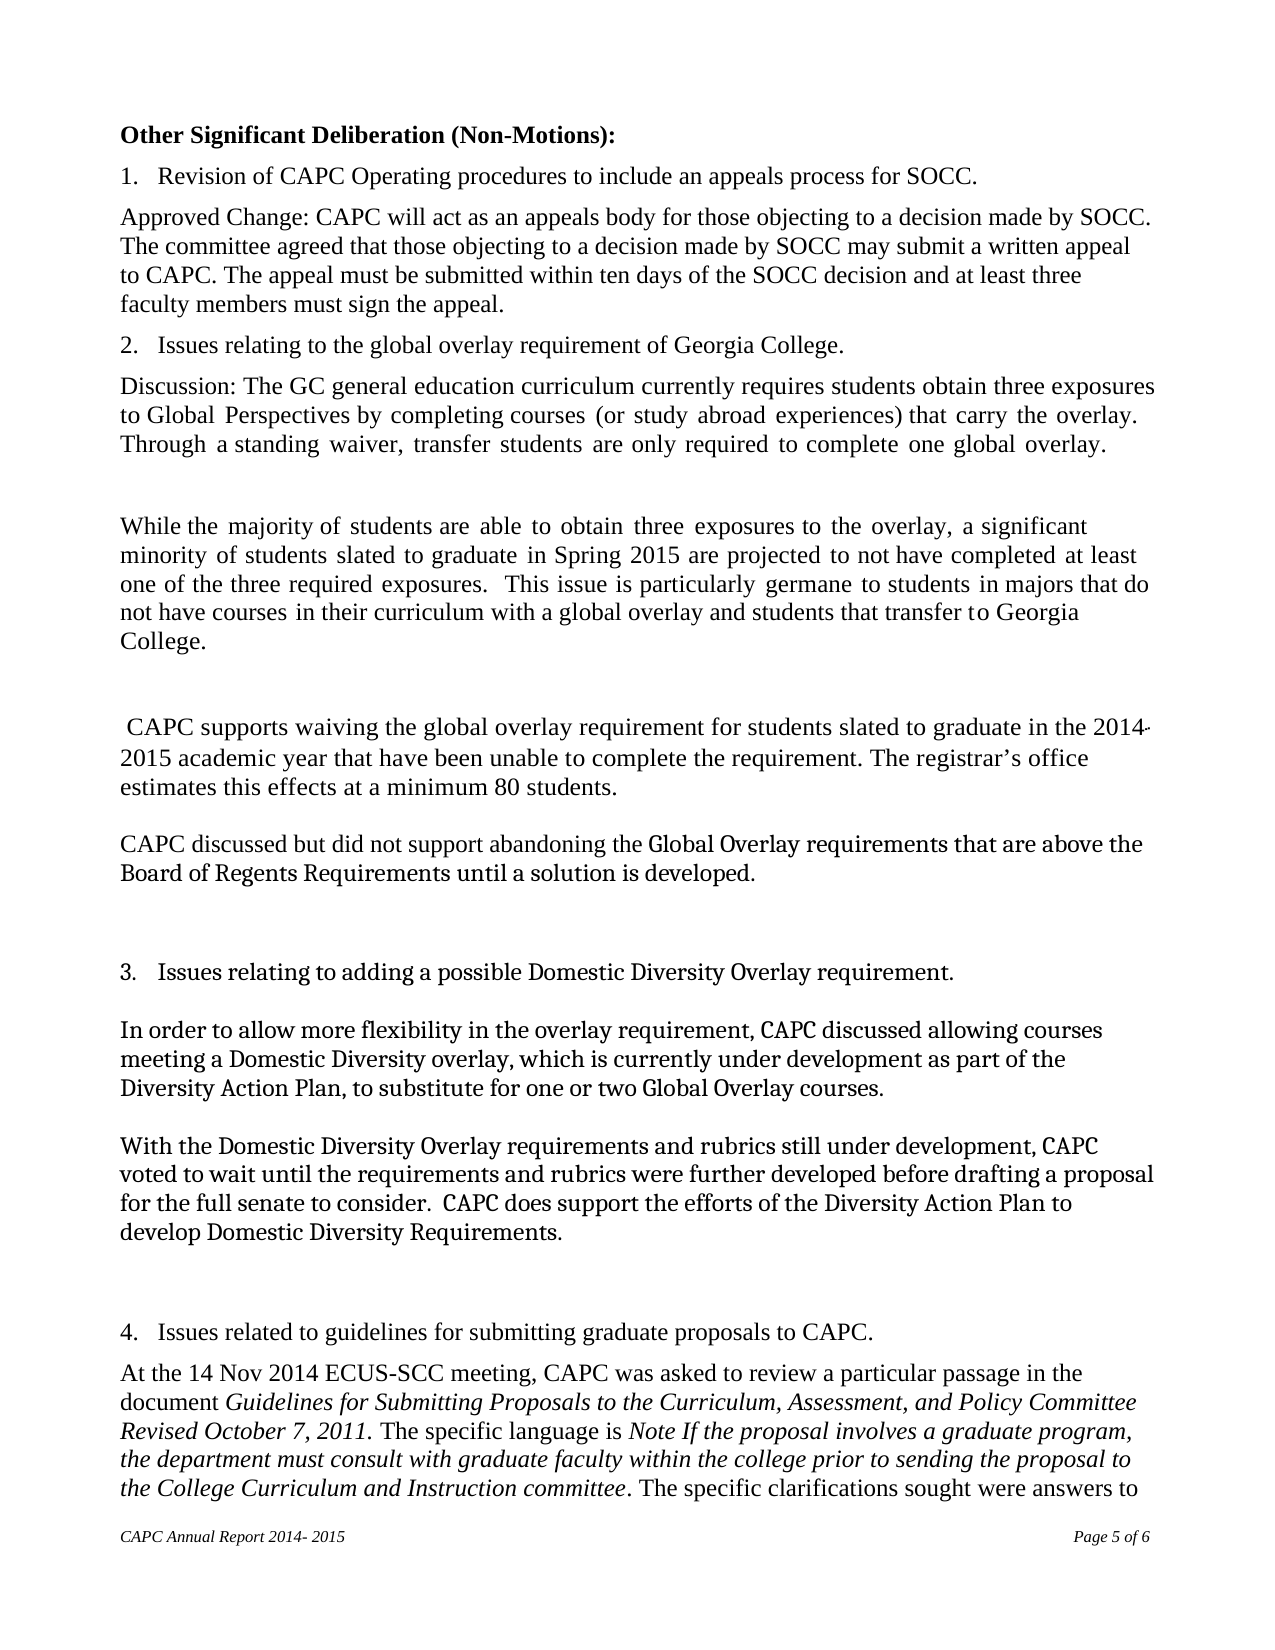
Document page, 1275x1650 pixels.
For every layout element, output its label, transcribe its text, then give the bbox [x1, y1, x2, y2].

list Issues relating to the global overlay requirement of Georgia College. [120, 330, 1155, 359]
text In order to allow more flexibility in the overlay requirement, CAPC discussed allowing courses meeting a Domestic Diversity overlay, which is currently under development as part of the Diversity Action Plan, to substitute for one or two Global Overlay courses. [120, 1016, 1157, 1102]
text CAPC discussed but did not support abandoning the Global Overlay requirements that are above the Board of Regents Requirements until a solution is developed. [120, 829, 1157, 888]
list Revision of CAPC Operating procedures to include an appeals process for SOCC. [120, 161, 1155, 190]
text Other Significant Deliberation (Non-Motions): [120, 120, 1155, 149]
text Approved Change: CAPC will act as an appeals body for those objecting to a decision made by SOCC. The committee agreed that those objecting to a decision made by SOCC may submit a written appeal to CAPC. The appeal must be submitted within ten days of the SOCC decision and at least three faculty members must sign the appeal. [120, 202, 1155, 317]
list Issues relating to adding a possible Domestic Diversity Overlay requirement. [120, 958, 1157, 987]
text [120, 1358, 1155, 1502]
text With the Domestic Diversity Overlay requirements and rubrics still under development, CAPC voted to wait until the requirements and rubrics were further developed before drafting a proposal for the full senate to consider. CAPC does support the efforts of the Diversity Action Plan to develop Domestic Diversity Requirements. [120, 1132, 1157, 1247]
text Discussion: The GC general education curriculum currently requires students obtain three exposures to Global Perspectives by completing courses (or study abroad experiences) that carry the overlay. Through a standing waiver, transfer students are only required to complete one global overlay. [120, 371, 1155, 457]
list Issues related to guidelines for submitting graduate proposals to CAPC. [120, 1317, 1155, 1346]
text While the majority of students are able to obtain three exposures to the overlay, a significant minority of students slated to graduate in Spring 2015 are projected to not have completed at least one of the three required exposures. This issue is particularly germane to students in majors that do not have courses in their curriculum with a global overlay and students that transfer to Georgia College. [120, 511, 1155, 655]
text CAPC supports waiving the global overlay requirement for students slated to graduate in the 2014-­‐2015 academic year that have been unable to complete the requirement. The registrar’s office estimates this effects at a minimum 80 students. [120, 709, 1155, 800]
